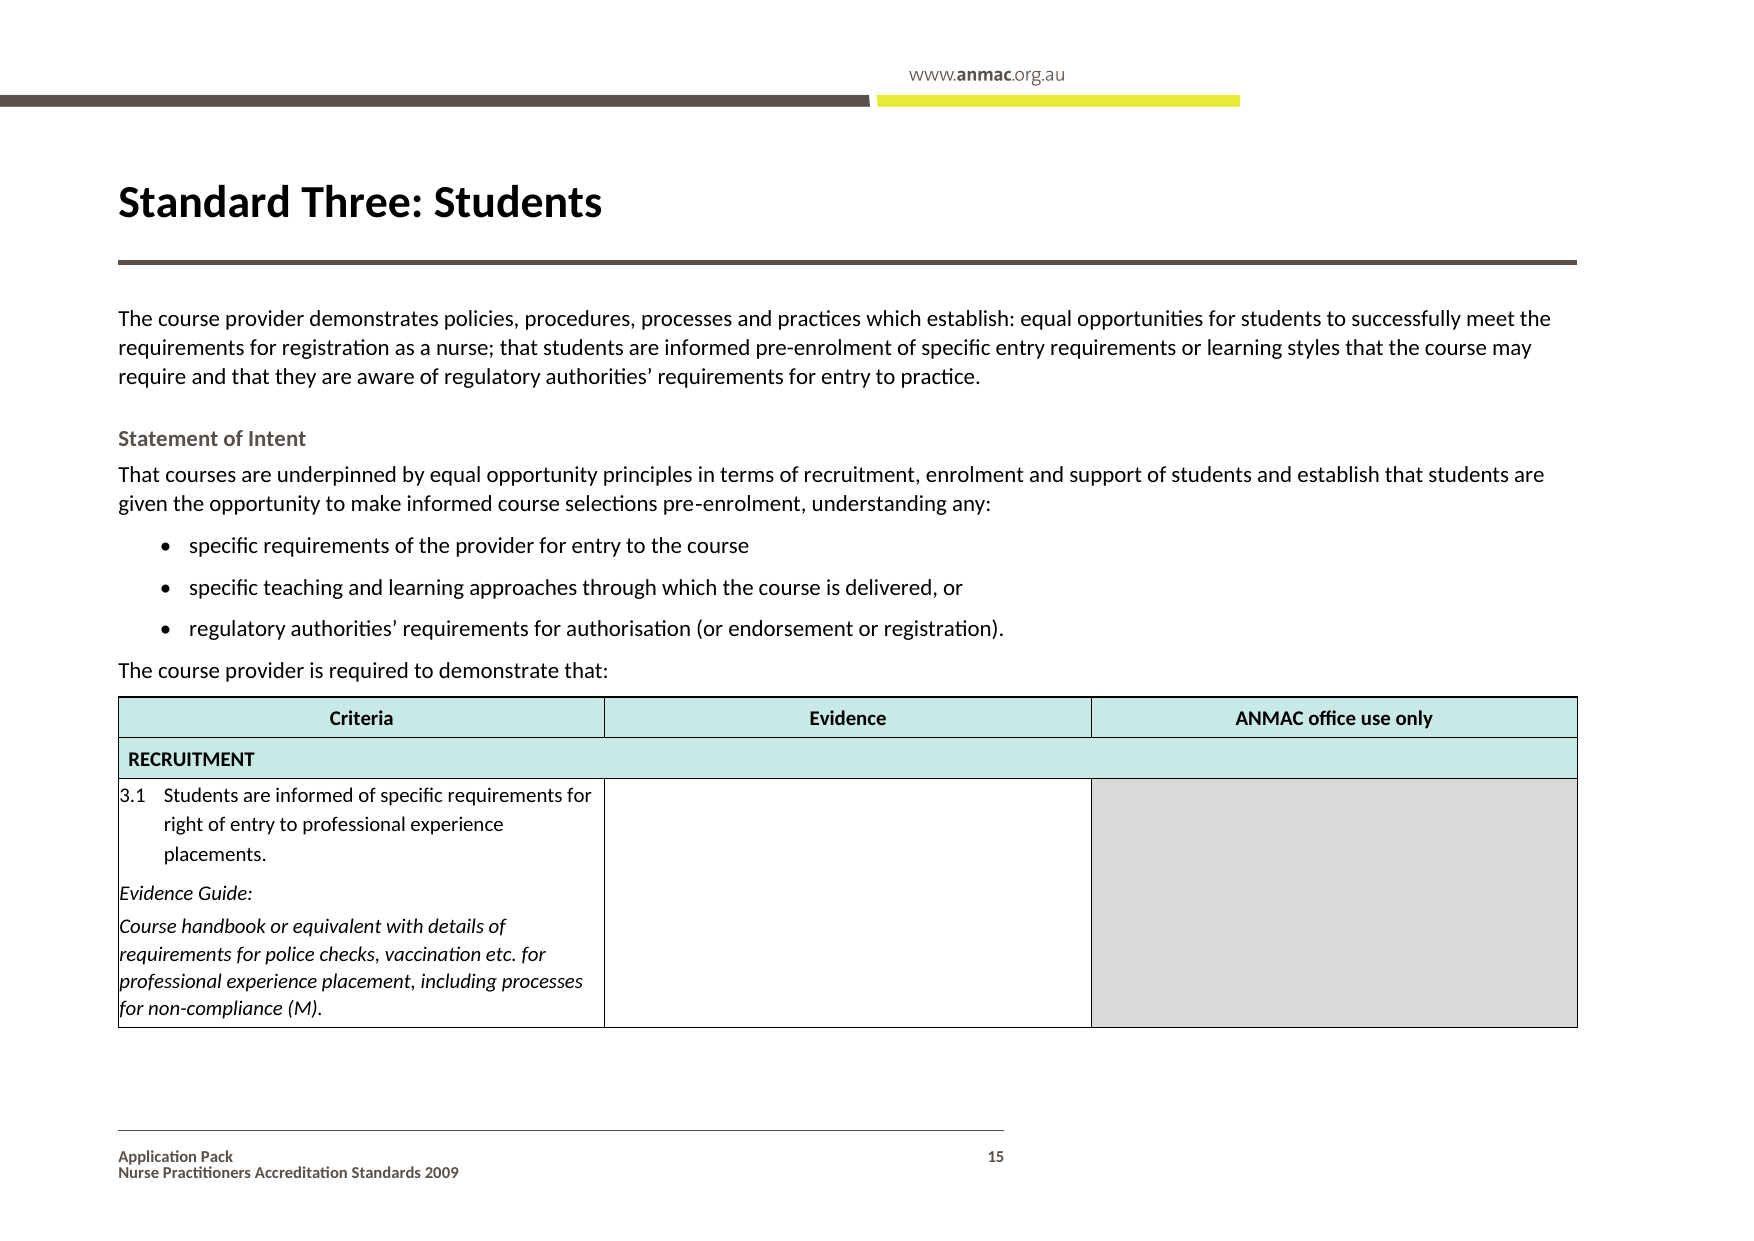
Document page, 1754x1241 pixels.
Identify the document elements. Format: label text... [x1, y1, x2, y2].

picture [0, 70, 1241, 107]
table_cell Students are informed of specific requirements for right of entry to professional experience placements. Evidence Guide: Course handbook or equivalent with details of requirements for police checks, vaccination etc. for professional experience placement, including processes for non-compliance (M). [119, 779, 604, 1027]
table_cell [605, 779, 1091, 1027]
text That courses are underpinned by equal opportunity principles in terms of recruitment, enrolment and support of students and establish that students are given the opportunity to make informed course selections pre‑enrolment, understanding any: [118, 459, 1577, 517]
table_header Evidence [605, 698, 1091, 737]
table_cell [1092, 779, 1577, 1027]
subtitle Standard Three: Students [118, 177, 1577, 260]
list specific requirements of the provider for entry to the course [159, 530, 1565, 559]
table_header Criteria [119, 698, 604, 737]
list regulatory authorities’ requirements for authorisation (or endorsement or registration). [159, 613, 1565, 642]
text The course provider is required to demonstrate that: [118, 655, 1577, 684]
text The course provider demonstrates policies, procedures, processes and practices which establish: equal opportunities for students to successfully meet the requirements for registration as a nurse; that students are informed pre-enrolment of specific entry requirements or learning styles that the course may require and that they are aware of regulatory authorities’ requirements for entry to practice. [118, 303, 1577, 390]
list specific teaching and learning approaches through which the course is delivered, or [159, 571, 1565, 601]
table_cell RECRUITMENT [119, 738, 1577, 778]
subtitle Statement of Intent [118, 423, 1577, 453]
table_header ANMAC office use only [1092, 698, 1577, 737]
